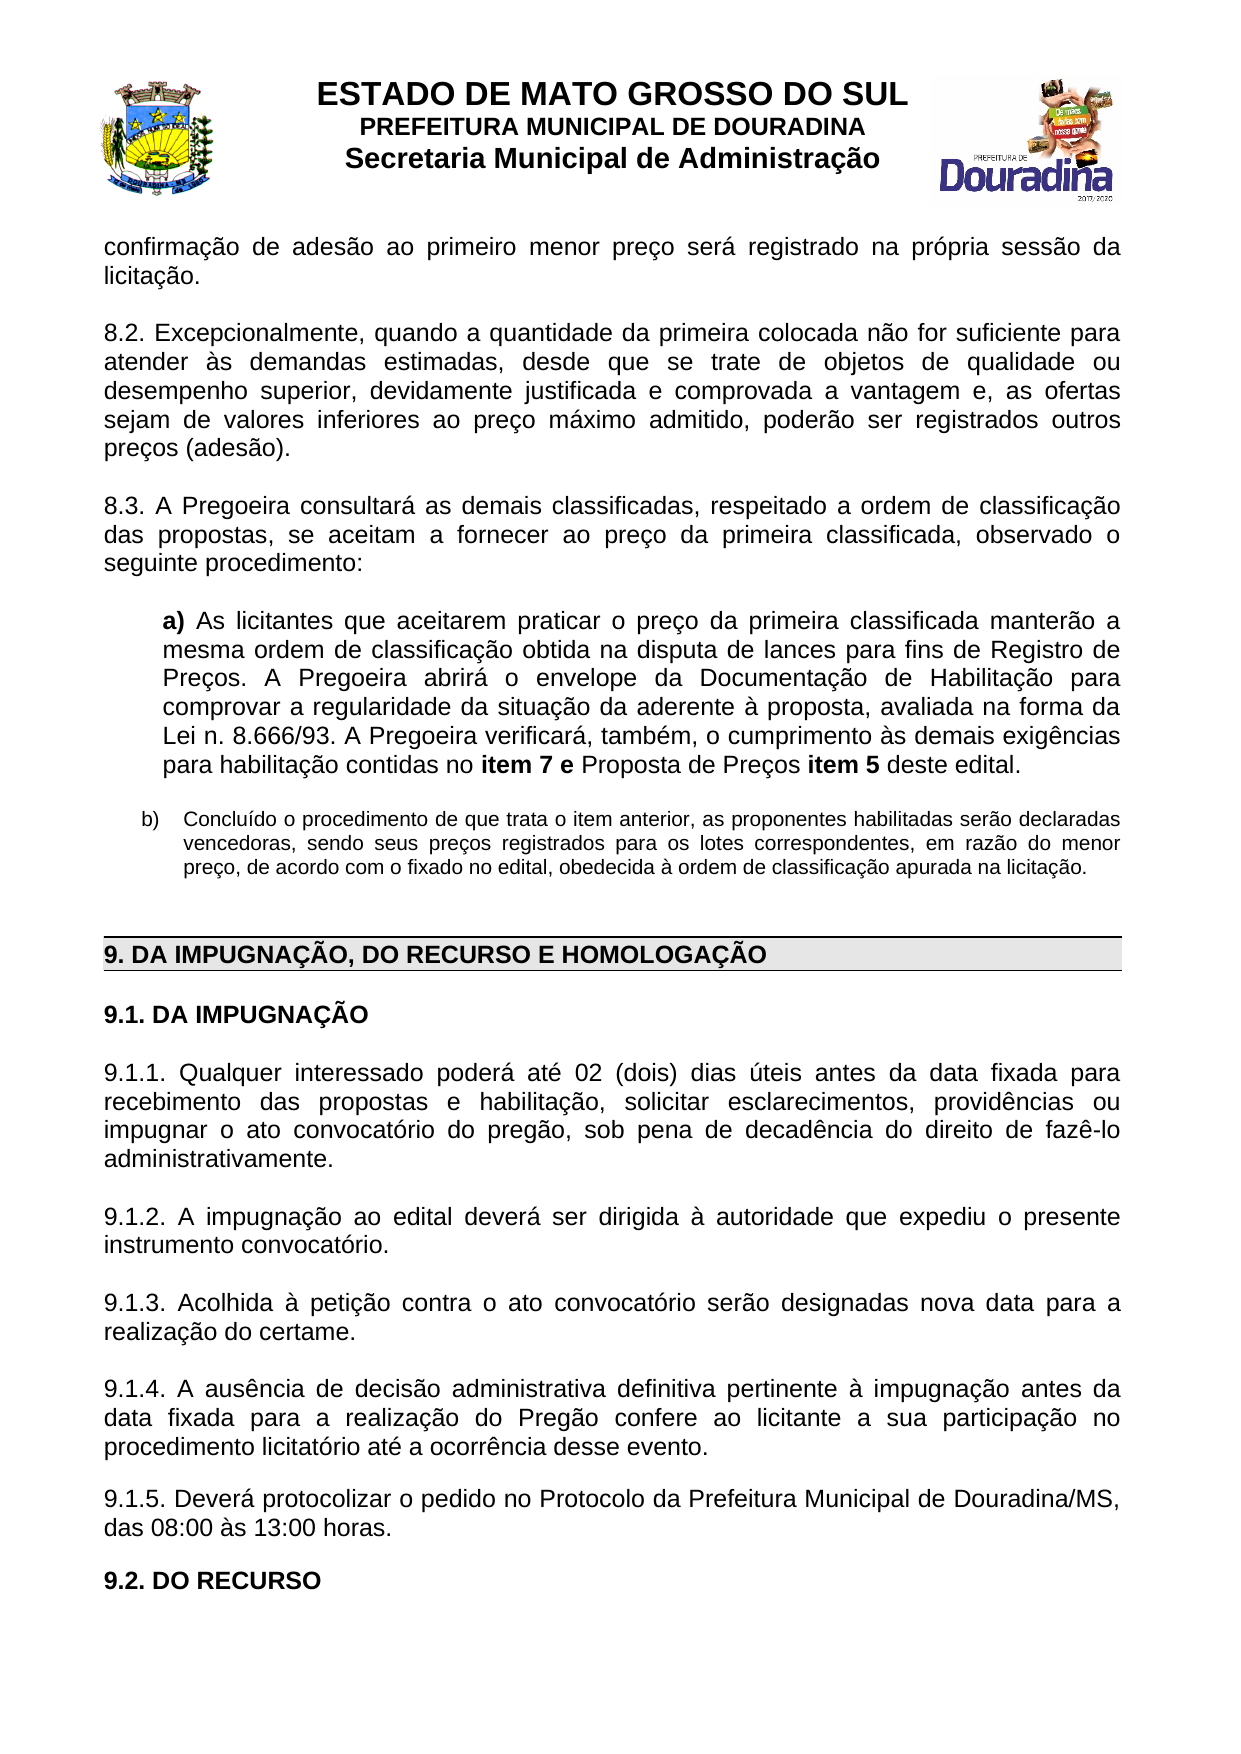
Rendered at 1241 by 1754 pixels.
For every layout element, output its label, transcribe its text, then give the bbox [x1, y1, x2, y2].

text 9.2. DO RECURSO [103, 1566, 1122, 1594]
list Concluído o procedimento de que trata o item anterior, as proponentes habilitadas serão declaradas vencedoras, sendo seus preços registrados para os lotes correspondentes, em razão do menor preço, de acordo com o fixado no edital, obedecida à ordem de classificação apurada na licitação. [141, 807, 1122, 879]
text 9.1.4. A ausência de decisão administrativa definitiva pertinente à impugnação antes da data fixada para a realização do Pregão confere ao licitante a sua participação no procedimento licitatório até a ocorrência desse evento. [103, 1374, 1122, 1460]
text 8.3. A Pregoeira consultará as demais classificadas, respeitado a ordem de classificação das propostas, se aceitam a fornecer ao preço da primeira classificada, observado o seguinte procedimento: [103, 491, 1122, 577]
text 8.2. Excepcionalmente, quando a quantidade da primeira colocada não for suficiente para atender às demandas estimadas, desde que se trate de objetos de qualidade ou desempenho superior, devidamente justificada e comprovada a vantagem e, as ofertas sejam de valores inferiores ao preço máximo admitido, poderão ser registrados outros preços (adesão). [103, 318, 1122, 462]
text 9.1.2. A impugnação ao edital deverá ser dirigida à autoridade que expediu o presente instrumento convocatório. [103, 1201, 1122, 1259]
picture [90, 68, 222, 206]
picture [929, 75, 1123, 206]
text a) As licitantes que aceitarem praticar o preço da primeira classificada manterão a mesma ordem de classificação obtida na disputa de lances para fins de Registro de Preços. A Pregoeira abrirá o envelope da Documentação de Habilitação para comprovar a regularidade da situação da aderente à proposta, avaliada na forma da Lei n. 8.666/93. A Pregoeira verificará, também, o cumprimento às demais exigências para habilitação contidas no item 7 e Proposta de Preços item 5 deste edital. [162, 606, 1122, 778]
text 9. DA IMPUGNAÇÃO, DO RECURSO E HOMOLOGAÇÃO [103, 937, 1122, 971]
text 9.1. DA IMPUGNAÇÃO [103, 1000, 1122, 1029]
text 9.1.1. Qualquer interessado poderá até 02 (dois) dias úteis antes da data fixada para recebimento das propostas e habilitação, solicitar esclarecimentos, providências ou impugnar o ato convocatório do pregão, sob pena de decadência do direito de fazê-lo administrativamente. [103, 1058, 1122, 1173]
text 9.1.3. Acolhida à petição contra o ato convocatório serão designadas nova data para a realização do certame. [103, 1288, 1122, 1345]
text 9.1.5. Deverá protocolizar o pedido no Protocolo da Prefeitura Municipal de Douradina/MS, das 08:00 às 13:00 horas. [103, 1484, 1122, 1542]
